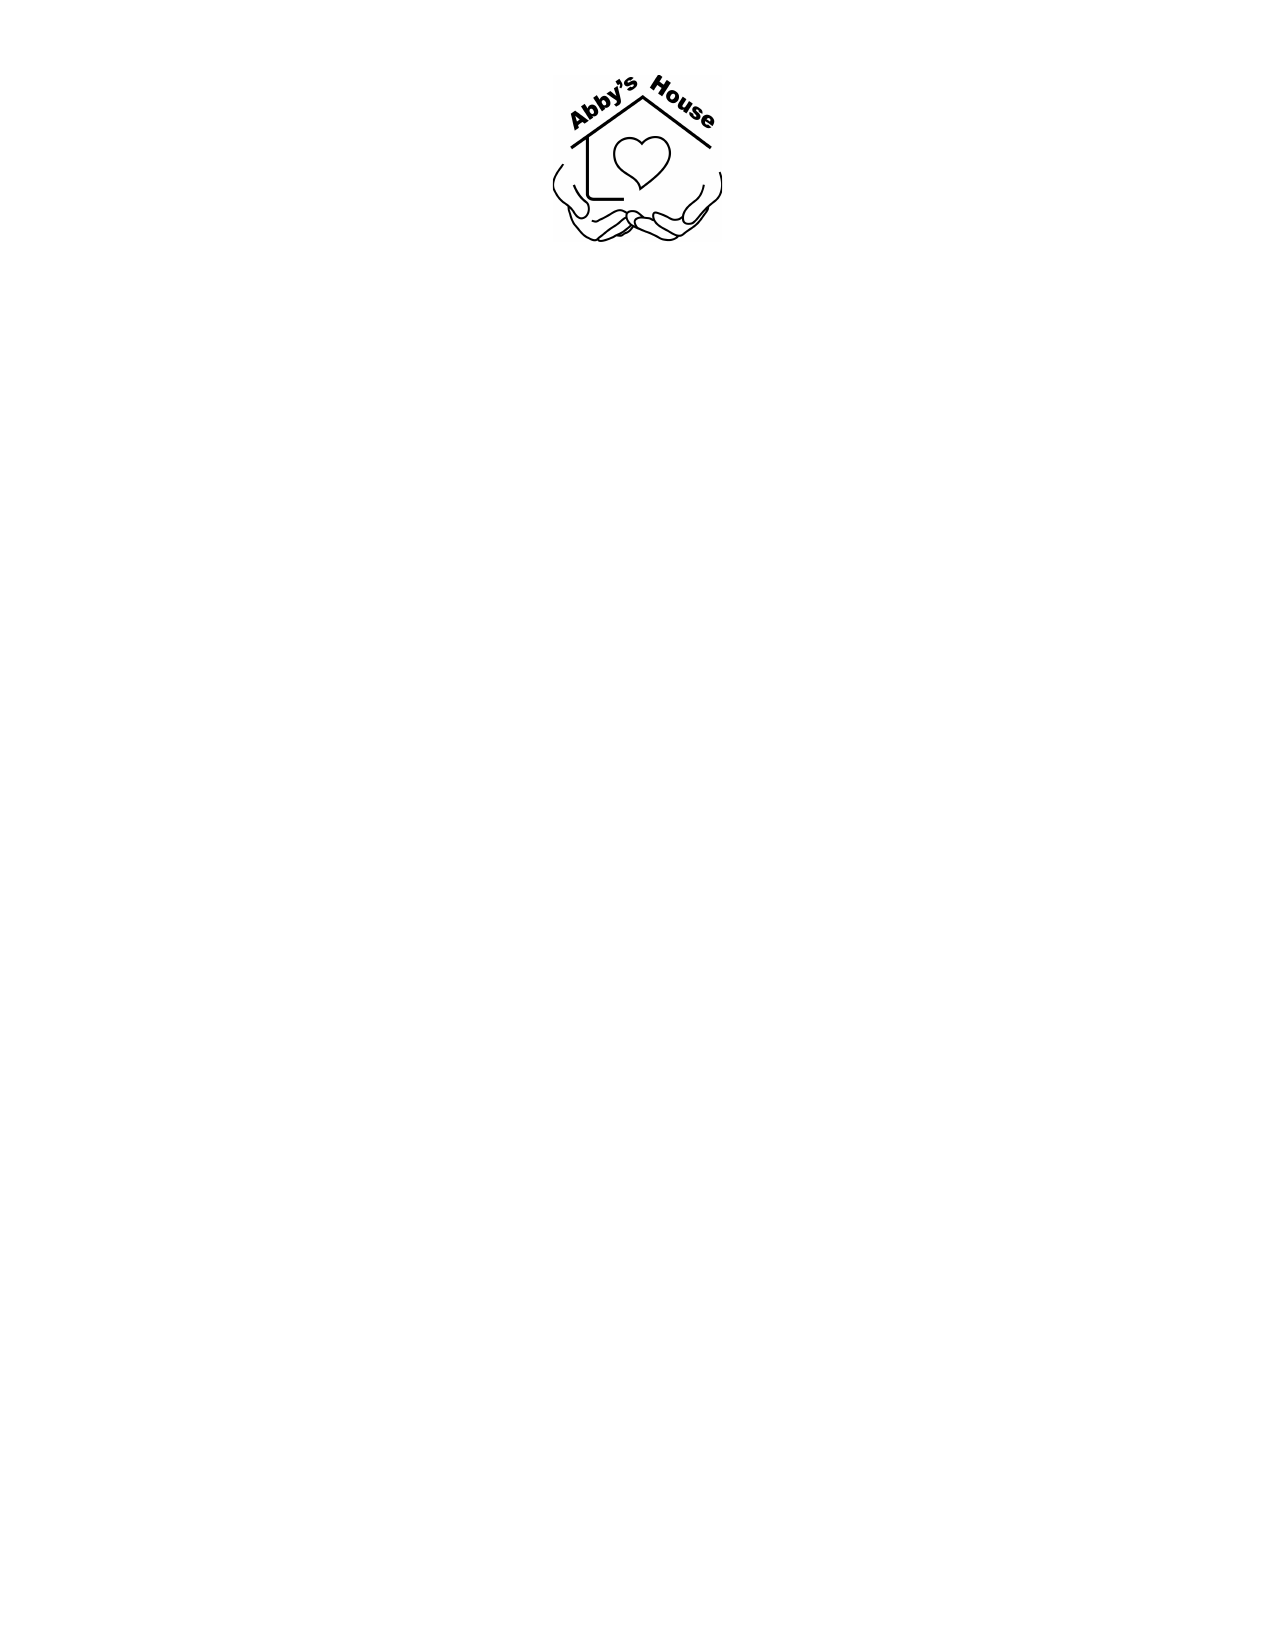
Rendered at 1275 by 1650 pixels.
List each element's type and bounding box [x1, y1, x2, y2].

picture [552, 75, 723, 242]
